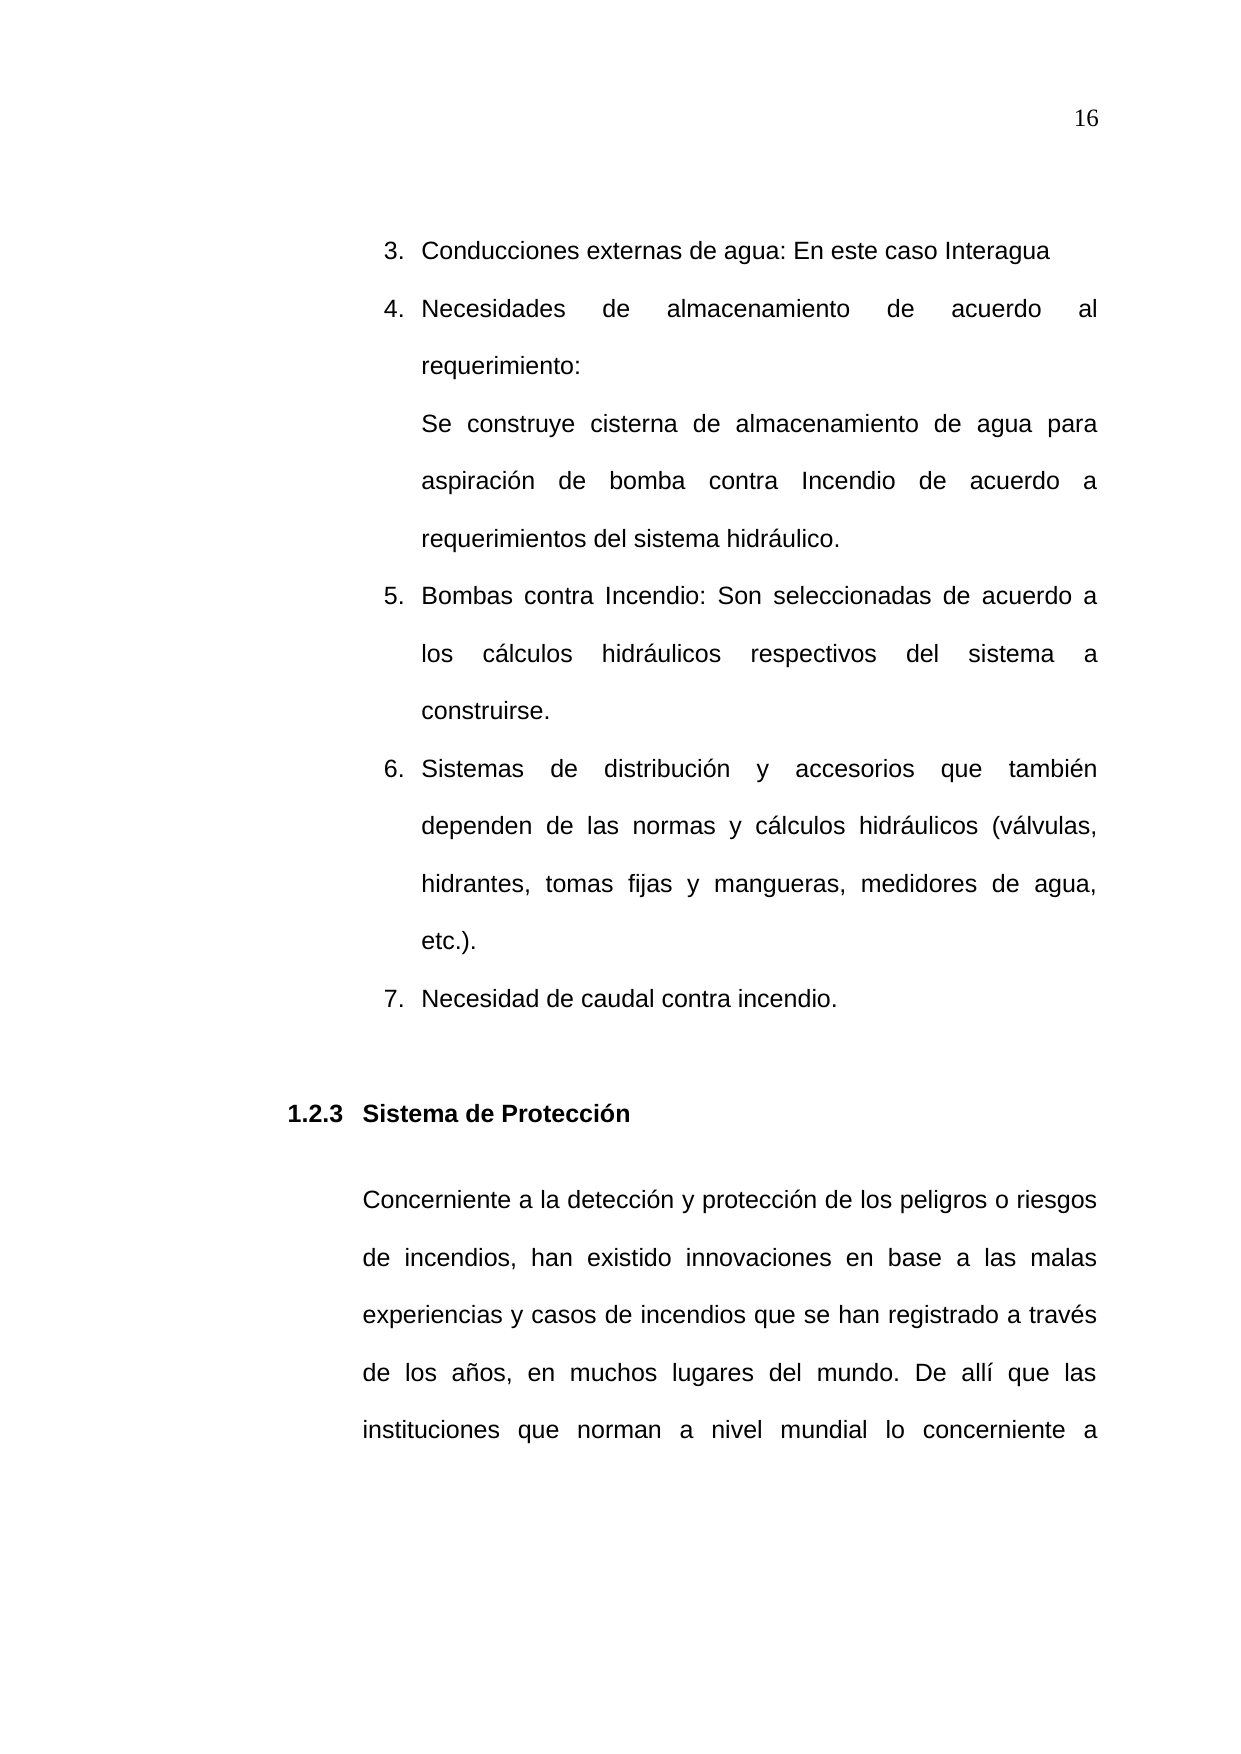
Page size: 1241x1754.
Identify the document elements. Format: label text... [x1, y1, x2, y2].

list Sistema de Protección [287, 1099, 1098, 1127]
list Conducciones externas de agua: En este caso Interagua [384, 236, 1098, 265]
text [362, 1185, 1098, 1444]
text Se construye cisterna de almacenamiento de agua para aspiración de bomba contra Incendio de acuerdo a requerimientos del sistema hidráulico. [421, 409, 1098, 552]
list Bombas contra Incendio: Son seleccionadas de acuerdo a los cálculos hidráulicos respectivos del sistema a construirse. [384, 581, 1098, 725]
list Sistemas de distribución y accesorios que también dependen de las normas y cálculos hidráulicos (válvulas, hidrantes, tomas fijas y mangueras, medidores de agua, etc.). [384, 754, 1098, 955]
list Necesidad de caudal contra incendio. [384, 984, 1098, 1012]
list Necesidades de almacenamiento de acuerdo al requerimiento: [384, 294, 1098, 380]
